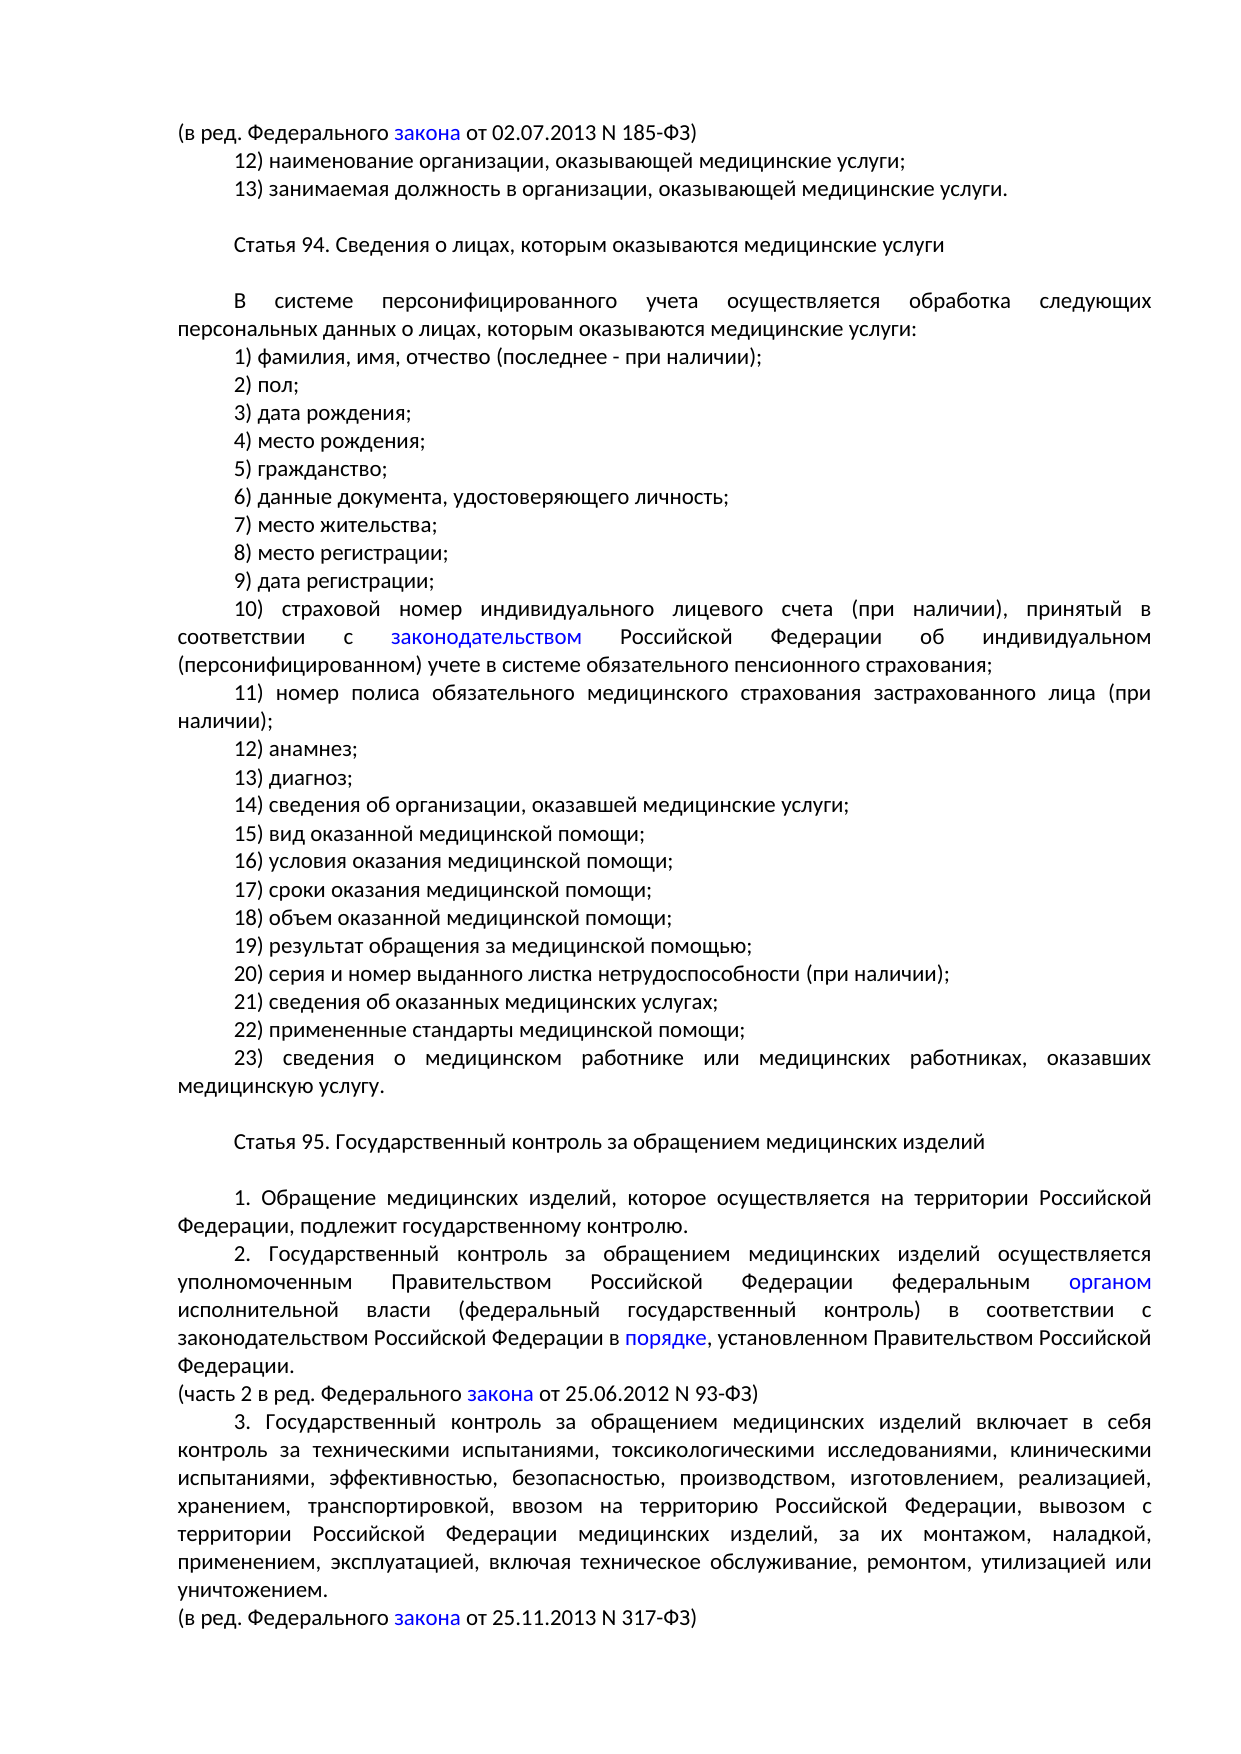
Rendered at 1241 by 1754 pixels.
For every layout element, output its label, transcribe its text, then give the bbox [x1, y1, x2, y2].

text В системе персонифицированного учета осуществляется обработка следующих персональных данных о лицах, которым оказываются медицинские услуги: [177, 286, 1152, 342]
text 11) номер полиса обязательного медицинского страхования застрахованного лица (при наличии); [177, 678, 1152, 734]
text (часть 2 в ред. Федерального закона от 25.06.2012 N 93-ФЗ) [177, 1379, 1152, 1407]
text 4) место рождения; [177, 426, 1152, 454]
text 21) сведения об оказанных медицинских услугах; [177, 987, 1152, 1015]
text 9) дата регистрации; [177, 566, 1152, 594]
text 2) пол; [177, 370, 1152, 398]
text (в ред. Федерального закона от 02.07.2013 N 185-ФЗ) [177, 118, 1152, 146]
text 13) занимаемая должность в организации, оказывающей медицинские услуги. [177, 174, 1152, 202]
text 17) сроки оказания медицинской помощи; [177, 875, 1152, 903]
text 12) наименование организации, оказывающей медицинские услуги; [177, 146, 1152, 174]
text 1) фамилия, имя, отчество (последнее - при наличии); [177, 342, 1152, 370]
text Статья 95. Государственный контроль за обращением медицинских изделий [177, 1127, 1152, 1155]
text 3) дата рождения; [177, 398, 1152, 426]
text (в ред. Федерального закона от 25.11.2013 N 317-ФЗ) [177, 1603, 1152, 1631]
text 6) данные документа, удостоверяющего личность; [177, 482, 1152, 510]
text 5) гражданство; [177, 454, 1152, 482]
text 3. Государственный контроль за обращением медицинских изделий включает в себя контроль за техническими испытаниями, токсикологическими исследованиями, клиническими испытаниями, эффективностью, безопасностью, производством, изготовлением, реализацией, хранением, транспортировкой, ввозом на территорию Российской Федерации, вывозом с территории Российской Федерации медицинских изделий, за их монтажом, наладкой, применением, эксплуатацией, включая техническое обслуживание, ремонтом, утилизацией или уничтожением. [177, 1407, 1152, 1603]
text 1. Обращение медицинских изделий, которое осуществляется на территории Российской Федерации, подлежит государственному контролю. [177, 1183, 1152, 1239]
text 7) место жительства; [177, 510, 1152, 538]
text 23) сведения о медицинском работнике или медицинских работниках, оказавших медицинскую услугу. [177, 1043, 1152, 1099]
text 13) диагноз; [177, 763, 1152, 791]
text 10) страховой номер индивидуального лицевого счета (при наличии), принятый в соответствии с законодательством Российской Федерации об индивидуальном (персонифицированном) учете в системе обязательного пенсионного страхования; [177, 594, 1152, 678]
text 2. Государственный контроль за обращением медицинских изделий осуществляется уполномоченным Правительством Российской Федерации федеральным органом исполнительной власти (федеральный государственный контроль) в соответствии с законодательством Российской Федерации в порядке, установленном Правительством Российской Федерации. [177, 1239, 1152, 1379]
text 18) объем оказанной медицинской помощи; [177, 903, 1152, 931]
text 8) место регистрации; [177, 538, 1152, 566]
text 16) условия оказания медицинской помощи; [177, 847, 1152, 875]
text 15) вид оказанной медицинской помощи; [177, 819, 1152, 847]
text Статья 94. Сведения о лицах, которым оказываются медицинские услуги [177, 230, 1152, 258]
text 12) анамнез; [177, 734, 1152, 763]
text 22) примененные стандарты медицинской помощи; [177, 1015, 1152, 1043]
text 14) сведения об организации, оказавшей медицинские услуги; [177, 791, 1152, 819]
text 19) результат обращения за медицинской помощью; [177, 931, 1152, 959]
text 20) серия и номер выданного листка нетрудоспособности (при наличии); [177, 959, 1152, 987]
